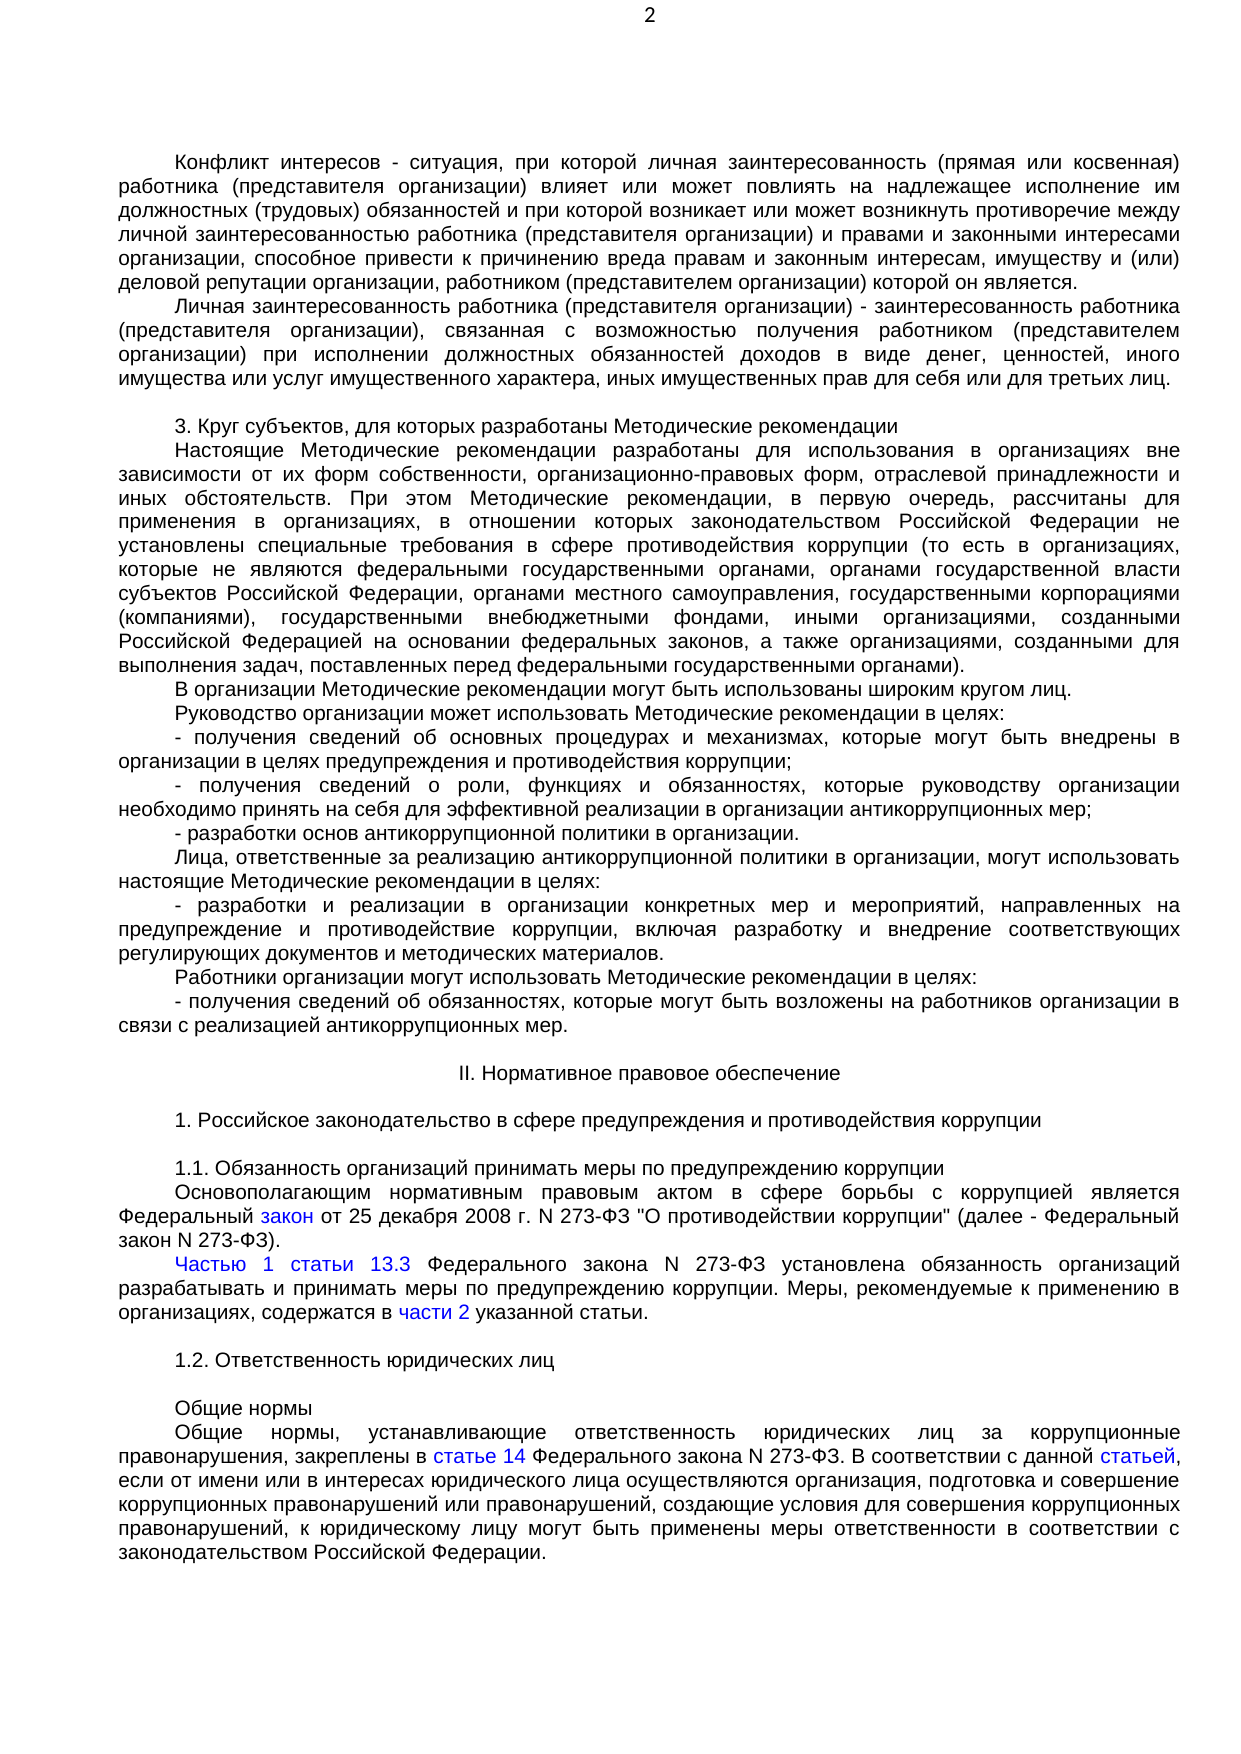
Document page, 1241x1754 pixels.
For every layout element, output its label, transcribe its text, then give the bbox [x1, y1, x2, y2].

text Общие нормы [118, 1396, 1181, 1420]
text 1.2. Ответственность юридических лиц [118, 1348, 1181, 1372]
text - разработки и реализации в организации конкретных мер и мероприятий, направленных на предупреждение и противодействие коррупции, включая разработку и внедрение соответствующих регулирующих документов и методических материалов. [118, 893, 1181, 964]
text 3. Круг субъектов, для которых разработаны Методические рекомендации [118, 413, 1181, 437]
text 1. Российское законодательство в сфере предупреждения и противодействия коррупции [118, 1108, 1181, 1132]
text II. Нормативное правовое обеспечение [118, 1060, 1181, 1084]
text 1.1. Обязанность организаций принимать меры по предупреждению коррупции [118, 1156, 1181, 1180]
text Основополагающим нормативным правовым актом в сфере борьбы с коррупцией является Федеральный закон от 25 декабря 2008 г. N 273-ФЗ "О противодействии коррупции" (далее - Федеральный закон N 273-ФЗ). [118, 1180, 1181, 1252]
text Общие нормы, устанавливающие ответственность юридических лиц за коррупционные правонарушения, закреплены в статье 14 Федерального закона N 273-ФЗ. В соответствии с данной статьей, если от имени или в интересах юридического лица осуществляются организация, подготовка и совершение коррупционных правонарушений или правонарушений, создающие условия для совершения коррупционных правонарушений, к юридическому лицу могут быть применены меры ответственности в соответствии с законодательством Российской Федерации. [118, 1420, 1181, 1563]
text - получения сведений о роли, функциях и обязанностях, которые руководству организации необходимо принять на себя для эффективной реализации в организации антикоррупционных мер; [118, 773, 1181, 821]
text Настоящие Методические рекомендации разработаны для использования в организациях вне зависимости от их форм собственности, организационно-правовых форм, отраслевой принадлежности и иных обстоятельств. При этом Методические рекомендации, в первую очередь, рассчитаны для применения в организациях, в отношении которых законодательством Российской Федерации не установлены специальные требования в сфере противодействия коррупции (то есть в организациях, которые не являются федеральными государственными органами, органами государственной власти субъектов Российской Федерации, органами местного самоуправления, государственными корпорациями (компаниями), государственными внебюджетными фондами, иными организациями, созданными Российской Федерацией на основании федеральных законов, а также организациями, созданными для выполнения задач, поставленных перед федеральными государственными органами). [118, 437, 1181, 677]
text - получения сведений об основных процедурах и механизмах, которые могут быть внедрены в организации в целях предупреждения и противодействия коррупции; [118, 725, 1181, 773]
text В организации Методические рекомендации могут быть использованы широким кругом лиц. [118, 677, 1181, 701]
text Работники организации могут использовать Методические рекомендации в целях: [118, 964, 1181, 988]
text Частью 1 статьи 13.3 Федерального закона N 273-ФЗ установлена обязанность организаций разрабатывать и принимать меры по предупреждению коррупции. Меры, рекомендуемые к применению в организациях, содержатся в части 2 указанной статьи. [118, 1252, 1181, 1324]
text - разработки основ антикоррупционной политики в организации. [118, 821, 1181, 845]
text Лица, ответственные за реализацию антикоррупционной политики в организации, могут использовать настоящие Методические рекомендации в целях: [118, 845, 1181, 893]
text Личная заинтересованность работника (представителя организации) - заинтересованность работника (представителя организации), связанная с возможностью получения работником (представителем организации) при исполнении должностных обязанностей доходов в виде денег, ценностей, иного имущества или услуг имущественного характера, иных имущественных прав для себя или для третьих лиц. [118, 294, 1181, 389]
text Конфликт интересов - ситуация, при которой личная заинтересованность (прямая или косвенная) работника (представителя организации) влияет или может повлиять на надлежащее исполнение им должностных (трудовых) обязанностей и при которой возникает или может возникнуть противоречие между личной заинтересованностью работника (представителя организации) и правами и законными интересами организации, способное привести к причинению вреда правам и законным интересам, имуществу и (или) деловой репутации организации, работником (представителем организации) которой он является. [118, 150, 1181, 294]
text - получения сведений об обязанностях, которые могут быть возложены на работников организации в связи с реализацией антикоррупционных мер. [118, 988, 1181, 1036]
text Руководство организации может использовать Методические рекомендации в целях: [118, 701, 1181, 725]
